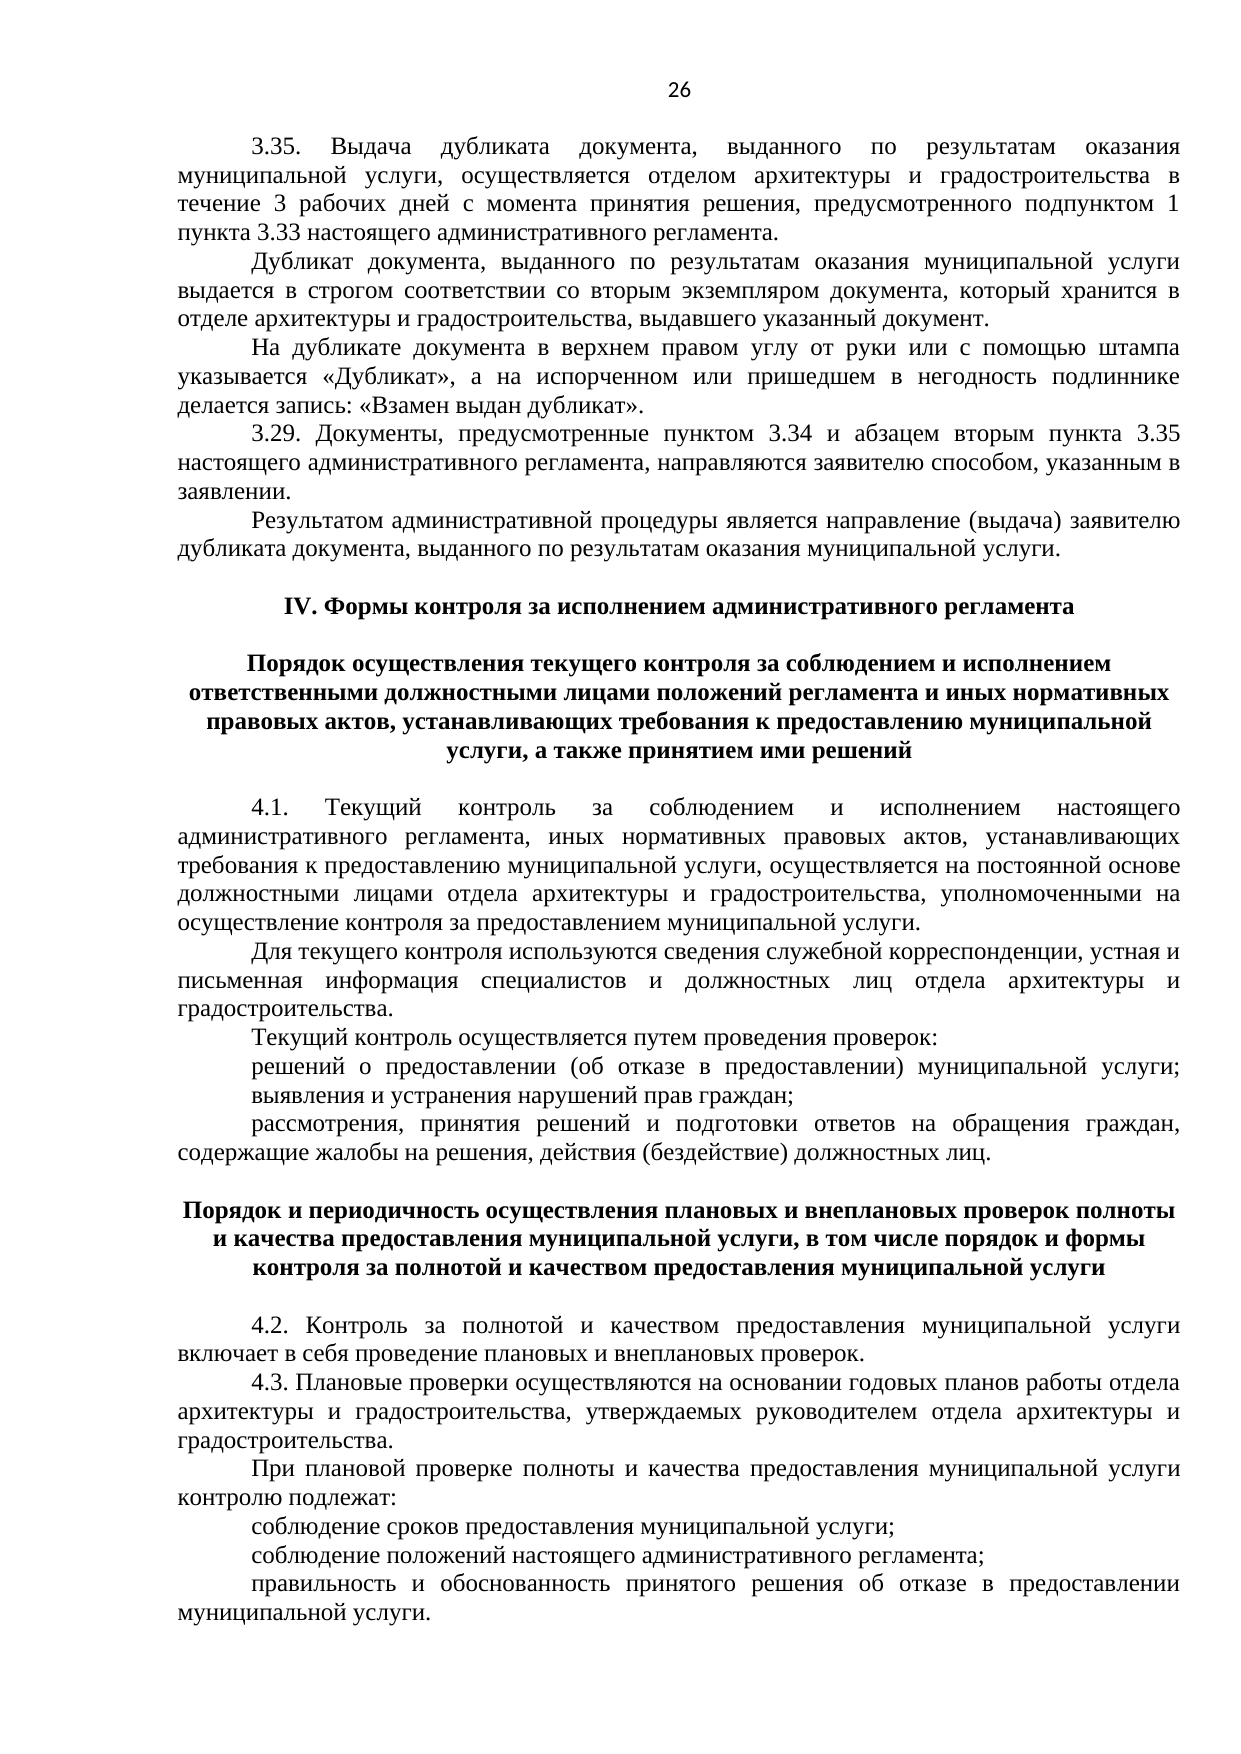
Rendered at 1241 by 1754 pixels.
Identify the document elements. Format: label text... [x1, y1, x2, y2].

text соблюдение сроков предоставления муниципальной услуги; [177, 1511, 1181, 1540]
text Для текущего контроля используются сведения служебной корреспонденции, устная и письменная информация специалистов и должностных лиц отдела архитектуры и градостроительства. [177, 936, 1181, 1022]
text Текущий контроль осуществляется путем проведения проверок: [177, 1022, 1181, 1051]
text На дубликате документа в верхнем правом углу от руки или с помощью штампа указывается «Дубликат», а на испорченном или пришедшем в негодность подлиннике делается запись: «Взамен выдан дубликат». [177, 332, 1181, 418]
text IV. Формы контроля за исполнением административного регламента [177, 591, 1181, 620]
text При плановой проверке полноты и качества предоставления муниципальной услуги контролю подлежат: [177, 1453, 1181, 1511]
text Результатом административной процедуры является направление (выдача) заявителю дубликата документа, выданного по результатам оказания муниципальной услуги. [177, 505, 1181, 562]
text рассмотрения, принятия решений и подготовки ответов на обращения граждан, содержащие жалобы на решения, действия (бездействие) должностных лиц. [177, 1108, 1181, 1166]
text 4.1. Текущий контроль за соблюдением и исполнением настоящего административного регламента, иных нормативных правовых актов, устанавливающих требования к предоставлению муниципальной услуги, осуществляется на постоянной основе должностными лицами отдела архитектуры и градостроительства, уполномоченными на осуществление контроля за предоставлением муниципальной услуги. [177, 792, 1181, 936]
text Дубликат документа, выданного по результатам оказания муниципальной услуги выдается в строгом соответствии со вторым экземпляром документа, который хранится в отделе архитектуры и градостроительства, выдавшего указанный документ. [177, 246, 1181, 332]
text правильность и обоснованность принятого решения об отказе в предоставлении муниципальной услуги. [177, 1568, 1181, 1626]
text соблюдение положений настоящего административного регламента; [177, 1540, 1181, 1568]
text 3.29. Документы, предусмотренные пунктом 3.34 и абзацем вторым пункта 3.35 настоящего административного регламента, направляются заявителю способом, указанным в заявлении. [177, 418, 1181, 505]
text 3.35. Выдача дубликата документа, выданного по результатам оказания муниципальной услуги, осуществляется отделом архитектуры и градостроительства в течение 3 рабочих дней с момента принятия решения, предусмотренного подпунктом 1 пункта 3.33 настоящего административного регламента. [177, 131, 1181, 246]
text 4.3. Плановые проверки осуществляются на основании годовых планов работы отдела архитектуры и градостроительства, утверждаемых руководителем отдела архитектуры и градостроительства. [177, 1367, 1181, 1453]
text 4.2. Контроль за полнотой и качеством предоставления муниципальной услуги включает в себя проведение плановых и внеплановых проверок. [177, 1310, 1181, 1367]
text Порядок осуществления текущего контроля за соблюдением и исполнением ответственными должностными лицами положений регламента и иных нормативных правовых актов, устанавливающих требования к предоставлению муниципальной услуги, а также принятием ими решений [177, 648, 1181, 763]
text Порядок и периодичность осуществления плановых и внеплановых проверок полноты и качества предоставления муниципальной услуги, в том числе порядок и формы контроля за полнотой и качеством предоставления муниципальной услуги [177, 1195, 1181, 1281]
text решений о предоставлении (об отказе в предоставлении) муниципальной услуги; выявления и устранения нарушений прав граждан; [177, 1051, 1181, 1108]
